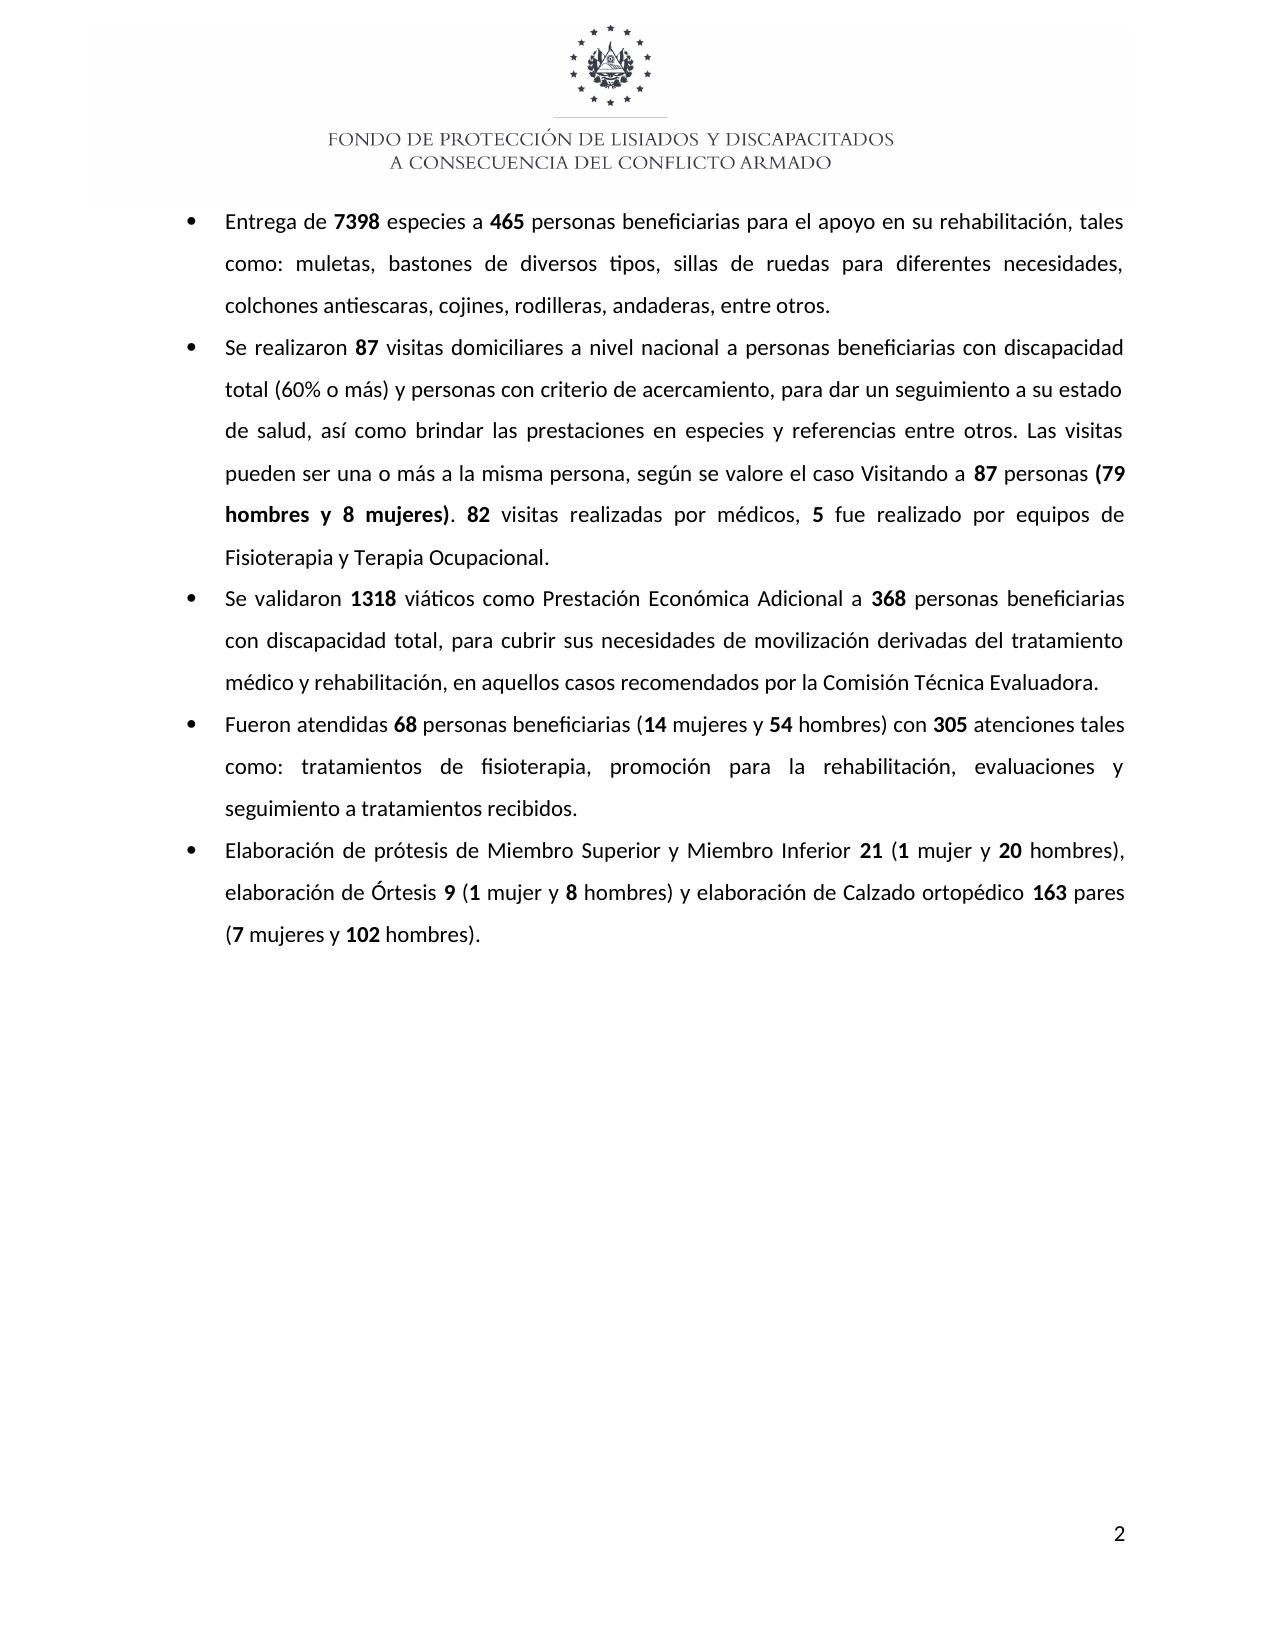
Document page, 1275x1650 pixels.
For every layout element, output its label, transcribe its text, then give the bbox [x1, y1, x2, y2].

list Entrega de 7398 especies a 465 personas beneficiarias para el apoyo en su rehabilitación, tales como: muletas, bastones de diversos tipos, sillas de ruedas para diferentes necesidades, colchones antiescaras, cojines, rodilleras, andaderas, entre otros. [187, 207, 1125, 319]
list Fueron atendidas 68 personas beneficiarias (14 mujeres y 54 hombres) con 305 atenciones tales como: tratamientos de fisioterapia, promoción para la rehabilitación, evaluaciones y seguimiento a tratamientos recibidos. [187, 711, 1125, 822]
list Se validaron 1318 viáticos como Prestación Económica Adicional a 368 personas beneficiarias con discapacidad total, para cubrir sus necesidades de movilización derivadas del tratamiento médico y rehabilitación, en aquellos casos recomendados por la Comisión Técnica Evaluadora. [187, 584, 1125, 697]
list Se realizaron 87 visitas domiciliares a nivel nacional a personas beneficiarias con discapacidad total (60% o más) y personas con criterio de acercamiento, para dar un seguimiento a su estado de salud, así como brindar las prestaciones en especies y referencias entre otros. Las visitas pueden ser una o más a la misma persona, según se valore el caso Visitando a 87 personas (79 hombres y 8 mujeres). 82 visitas realizadas por médicos, 5 fue realizado por equipos de Fisioterapia y Terapia Ocupacional. [187, 333, 1125, 571]
list Elaboración de prótesis de Miembro Superior y Miembro Inferior 21 (1 mujer y 20 hombres), elaboración de Órtesis 9 (1 mujer y 8 hombres) y elaboración de Calzado ortopédico 163 pares (7 mujeres y 102 hombres). [187, 836, 1125, 948]
picture [88, 25, 1134, 210]
